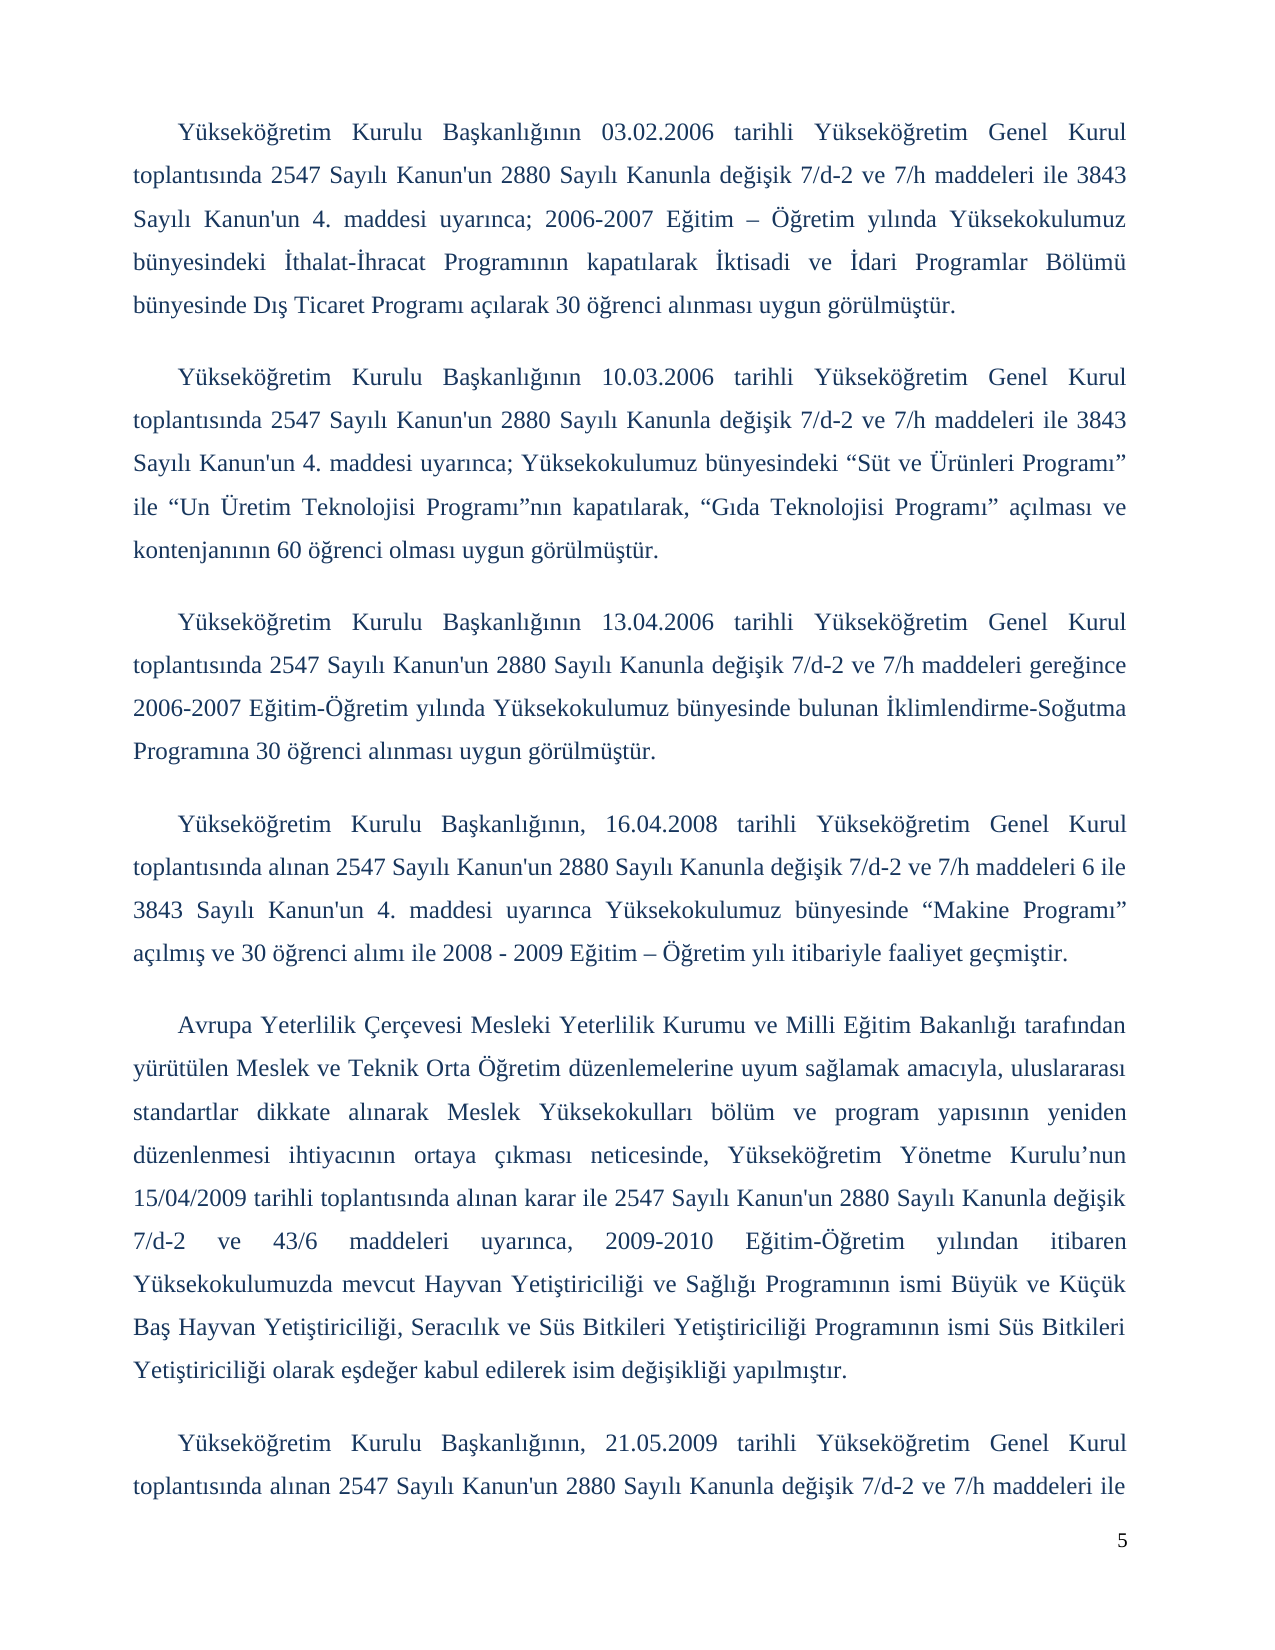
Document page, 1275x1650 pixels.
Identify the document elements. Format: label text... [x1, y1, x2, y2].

text Avrupa Yeterlilik Çerçevesi Mesleki Yeterlilik Kurumu ve Milli Eğitim Bakanlığı tarafından yürütülen Meslek ve Teknik Orta Öğretim düzenlemelerine uyum sağlamak amacıyla, uluslararası standartlar dikkate alınarak Meslek Yüksekokulları bölüm ve program yapısının yeniden düzenlenmesi ihtiyacının ortaya çıkması neticesinde, Yükseköğretim Yönetme Kurulu’nun 15/04/2009 tarihli toplantısında alınan karar ile 2547 Sayılı Kanun'un 2880 Sayılı Kanunla değişik 7/d-2 ve 43/6 maddeleri uyarınca, 2009-2010 Eğitim-Öğretim yılından itibaren Yüksekokulumuzda mevcut Hayvan Yetiştiriciliği ve Sağlığı Programının ismi Büyük ve Küçük Baş Hayvan Yetiştiriciliği, Seracılık ve Süs Bitkileri Yetiştiriciliği Programının ismi Süs Bitkileri Yetiştiriciliği olarak eşdeğer kabul edilerek isim değişikliği yapılmıştır. [133, 1010, 1127, 1384]
text Yükseköğretim Kurulu Başkanlığının 03.02.2006 tarihli Yükseköğretim Genel Kurul toplantısında 2547 Sayılı Kanun'un 2880 Sayılı Kanunla değişik 7/d-2 ve 7/h maddeleri ile 3843 Sayılı Kanun'un 4. maddesi uyarınca; 2006-2007 Eğitim – Öğretim yılında Yüksekokulumuz bünyesindeki İthalat-İhracat Programının kapatılarak İktisadi ve İdari Programlar Bölümü bünyesinde Dış Ticaret Programı açılarak 30 öğrenci alınması uygun görülmüştür. [133, 117, 1127, 319]
text Yükseköğretim Kurulu Başkanlığının 13.04.2006 tarihli Yükseköğretim Genel Kurul toplantısında 2547 Sayılı Kanun'un 2880 Sayılı Kanunla değişik 7/d-2 ve 7/h maddeleri gereğince 2006-2007 Eğitim-Öğretim yılında Yüksekokulumuz bünyesinde bulunan İklimlendirme-Soğutma Programına 30 öğrenci alınması uygun görülmüştür. [133, 607, 1127, 765]
text Yükseköğretim Kurulu Başkanlığının, 16.04.2008 tarihli Yükseköğretim Genel Kurul toplantısında alınan 2547 Sayılı Kanun'un 2880 Sayılı Kanunla değişik 7/d-2 ve 7/h maddeleri 6 ile 3843 Sayılı Kanun'un 4. maddesi uyarınca Yüksekokulumuz bünyesinde “Makine Programı” açılmış ve 30 öğrenci alımı ile 2008 - 2009 Eğitim – Öğretim yılı itibariyle faaliyet geçmiştir. [133, 809, 1127, 967]
text Yükseköğretim Kurulu Başkanlığının 10.03.2006 tarihli Yükseköğretim Genel Kurul toplantısında 2547 Sayılı Kanun'un 2880 Sayılı Kanunla değişik 7/d-2 ve 7/h maddeleri ile 3843 Sayılı Kanun'un 4. maddesi uyarınca; Yüksekokulumuz bünyesindeki “Süt ve Ürünleri Programı” ile “Un Üretim Teknolojisi Programı”nın kapatılarak, “Gıda Teknolojisi Programı” açılması ve kontenjanının 60 öğrenci olması uygun görülmüştür. [133, 362, 1127, 563]
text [133, 1428, 1127, 1499]
